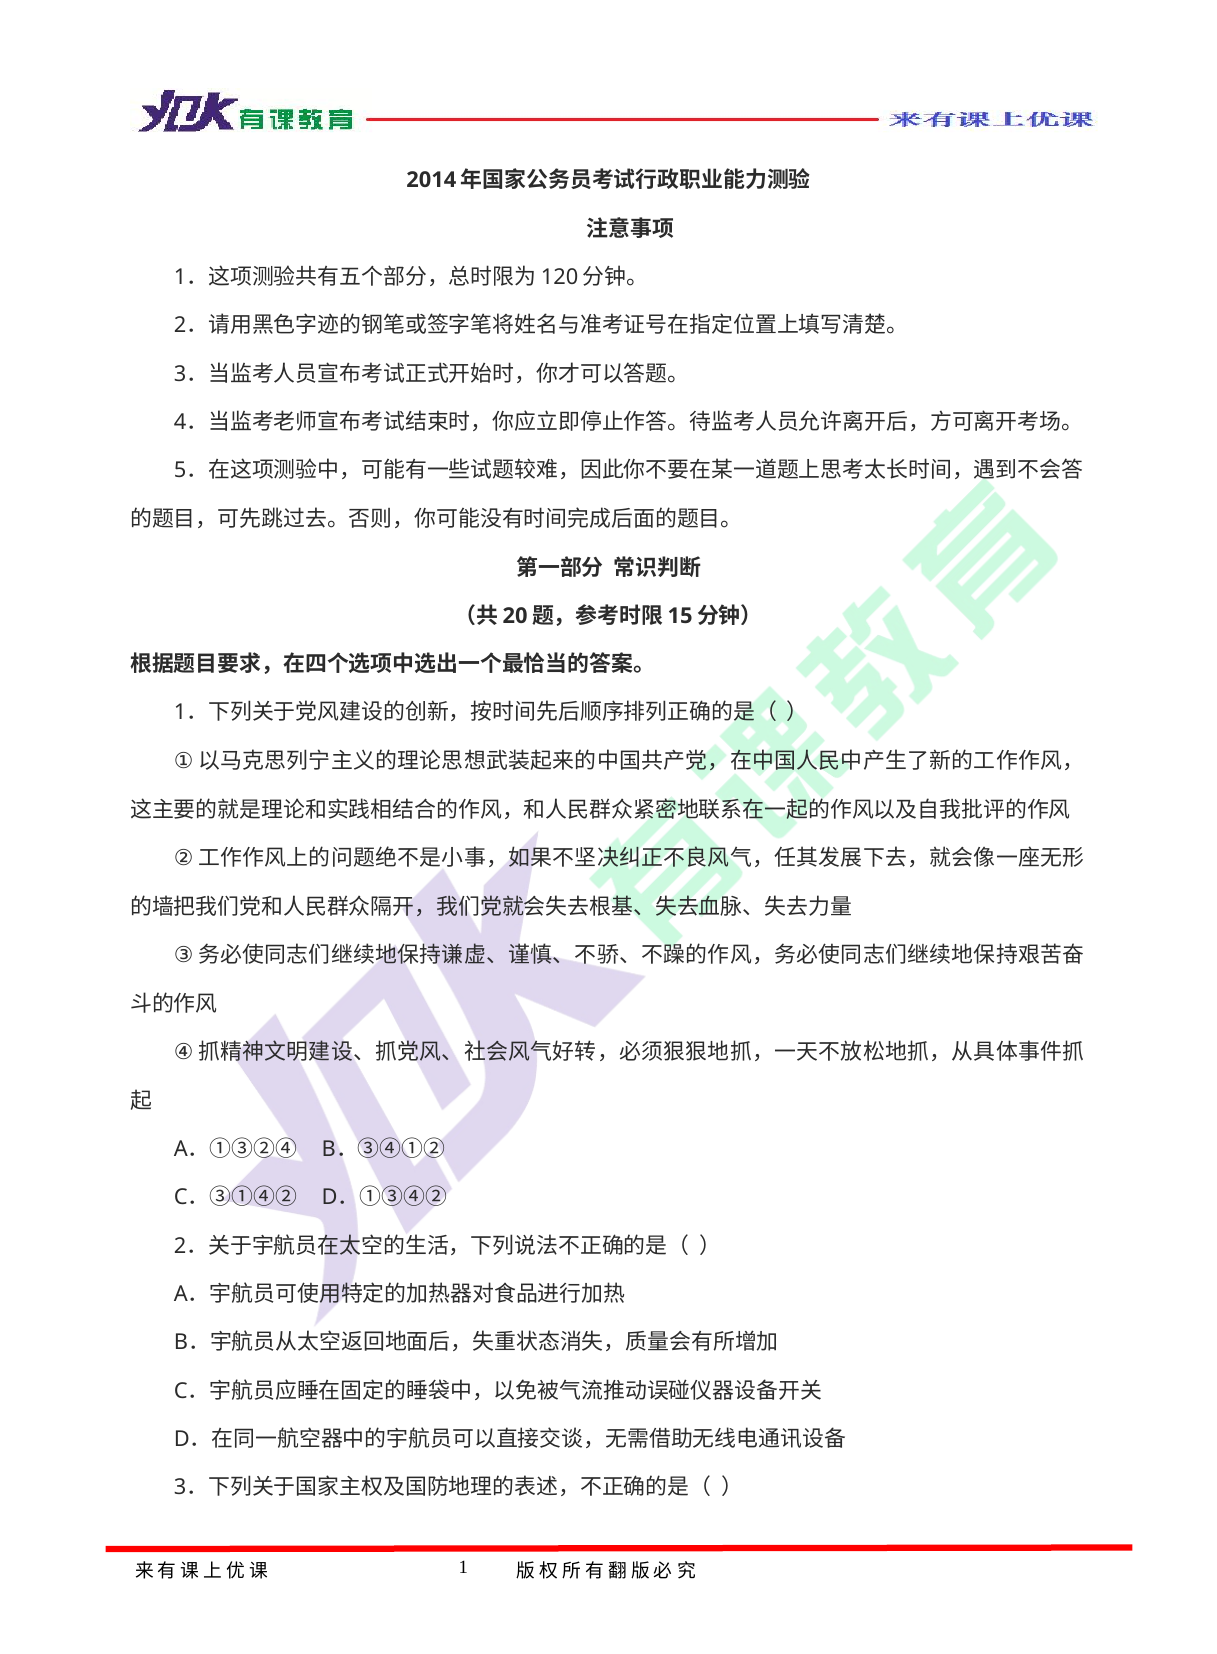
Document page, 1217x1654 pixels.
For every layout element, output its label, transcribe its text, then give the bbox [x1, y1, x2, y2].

list 2014年国家公务员考试行政职业能力测验 [130, 162, 1087, 194]
list 注意事项 [130, 210, 1087, 243]
list 5．在这项测验中，可能有一些试题较难，因此你不要在某一道题上思考太长时间，遇到不会答的题目，可先跳过去。否则，你可能没有时间完成后面的题目。 [130, 452, 1087, 533]
list ③务必使同志们继续地保持谦虚、谨慎、不骄、不躁的作风，务必使同志们继续地保持艰苦奋斗的作风 [130, 937, 1087, 1018]
list 根据题目要求，在四个选项中选出一个最恰当的答案。 [130, 646, 1087, 678]
list 1．这项测验共有五个部分，总时限为120分钟。 [130, 259, 1087, 291]
list A．①③②④ B．③④①② [130, 1131, 1087, 1163]
list 2．请用黑色字迹的钢笔或签字笔将姓名与准考证号在指定位置上填写清楚。 [130, 307, 1087, 339]
list D．在同一航空器中的宇航员可以直接交谈，无需借助无线电通讯设备 [130, 1421, 1087, 1453]
list 第一部分 常识判断 [130, 549, 1087, 582]
list 2．关于宇航员在太空的生活，下列说法不正确的是（ ） [130, 1227, 1087, 1260]
list C．宇航员应睡在固定的睡袋中，以免被气流推动误碰仪器设备开关 [130, 1372, 1087, 1405]
list A．宇航员可使用特定的加热器对食品进行加热 [130, 1276, 1087, 1308]
picture [130, 88, 1098, 134]
list 1．下列关于党风建设的创新，按时间先后顺序排列正确的是（ ） [130, 694, 1087, 727]
list ②工作作风上的问题绝不是小事，如果不坚决纠正不良风气，任其发展下去，就会像一座无形的墙把我们党和人民群众隔开，我们党就会失去根基、失去血脉、失去力量 [130, 839, 1087, 921]
list （共20题，参考时限15分钟） [130, 597, 1087, 630]
list ④抓精神文明建设、抓党风、社会风气好转，必须狠狠地抓，一天不放松地抓，从具体事件抓起 [130, 1034, 1087, 1115]
list C．③①④② D．①③④② [130, 1179, 1087, 1212]
list 3．下列关于国家主权及国防地理的表述，不正确的是（ ） [130, 1469, 1087, 1502]
list B．宇航员从太空返回地面后，失重状态消失，质量会有所增加 [130, 1324, 1087, 1357]
list 3．当监考人员宣布考试正式开始时，你才可以答题。 [130, 355, 1087, 388]
list 4．当监考老师宣布考试结束时，你应立即停止作答。待监考人员允许离开后，方可离开考场。 [130, 404, 1087, 436]
list ①以马克思列宁主义的理论思想武装起来的中国共产党，在中国人民中产生了新的工作作风，这主要的就是理论和实践相结合的作风，和人民群众紧密地联系在一起的作风以及自我批评的作风 [130, 742, 1087, 824]
